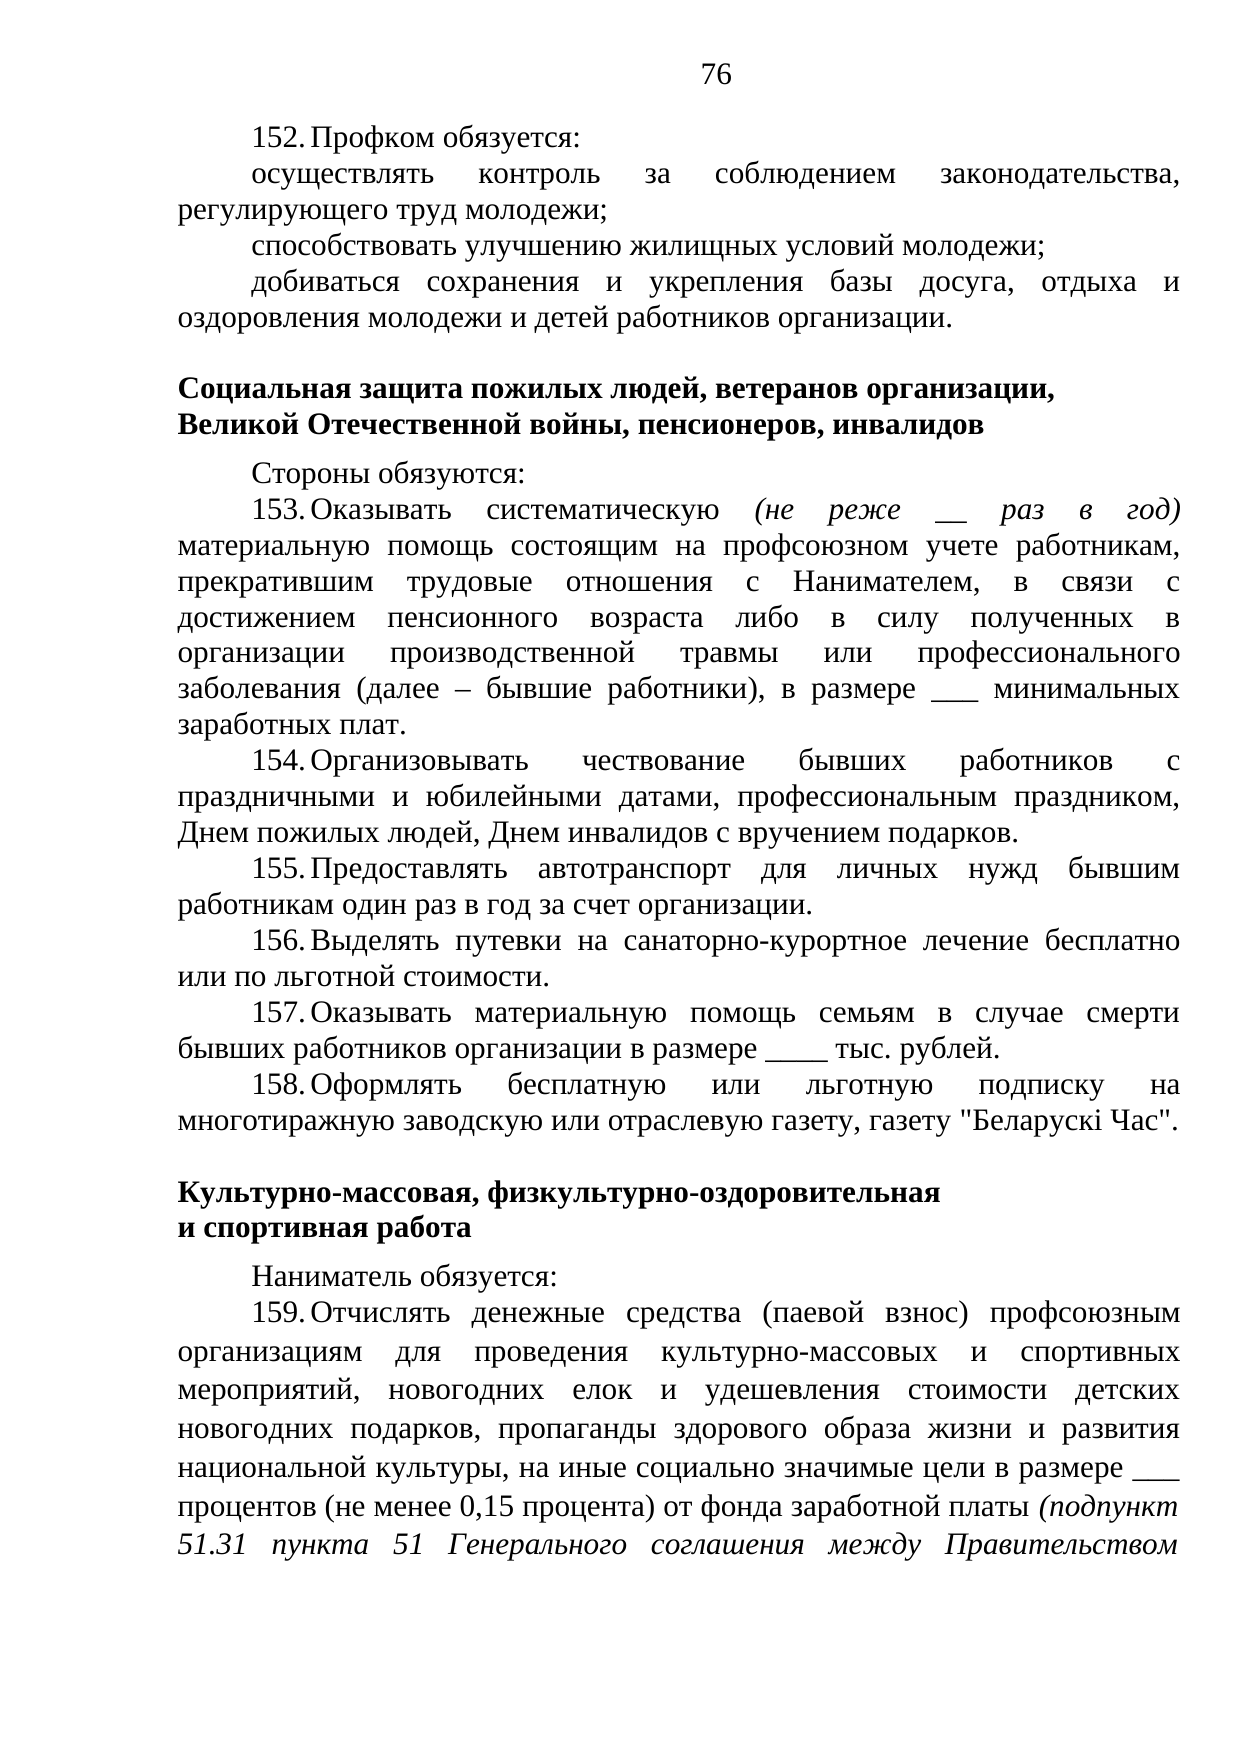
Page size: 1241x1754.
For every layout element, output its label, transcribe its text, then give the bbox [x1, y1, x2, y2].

list Организовывать чествование бывших работников с праздничными и юбилейными датами, профессиональным праздником, Днем пожилых людей, Днем инвалидов с вручением подарков. [177, 742, 1181, 849]
list Предоставлять автотранспорт для личных нужд бывшим работникам один раз в год за счет организации. [177, 849, 1181, 921]
text Стороны обязуются: [177, 454, 1181, 490]
text Наниматель обязуется: [177, 1257, 1181, 1293]
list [177, 1293, 1181, 1562]
text способствовать улучшению жилищных условий молодежи; [177, 226, 1181, 262]
list Оказывать систематическую (не реже __ раз в год) материальную помощь состоящим на профсоюзном учете работникам, прекратившим трудовые отношения с Нанимателем, в связи с достижением пенсионного возраста либо в силу полученных в организации производственной травмы или профессионального заболевания (далее – бывшие работники), в размере ___ минимальных заработных плат. [177, 490, 1181, 742]
text добиваться сохранения и укрепления базы досуга, отдыха и оздоровления молодежи и детей работников организации. [177, 262, 1181, 334]
list Оформлять бесплатную или льготную подписку на многотиражную заводскую или отраслевую газету, газету "Беларускi Час". [177, 1065, 1181, 1137]
text осуществлять контроль за соблюдением законодательства, регулирующего труд молодежи; [177, 154, 1181, 226]
list Профком обязуется: [177, 118, 1181, 154]
list Выделять путевки на санаторно-курортное лечение бесплатно или по льготной стоимости. [177, 921, 1181, 993]
list Оказывать материальную помощь семьям в случае смерти бывших работников организации в размере ____ тыс. рублей. [177, 993, 1181, 1065]
subtitle Культурно-массовая, физкультурно-оздоровительная и спортивная работа [177, 1173, 1181, 1245]
subtitle Социальная защита пожилых людей, ветеранов организации, Великой Отечественной войны, пенсионеров, инвалидов [177, 370, 1181, 442]
